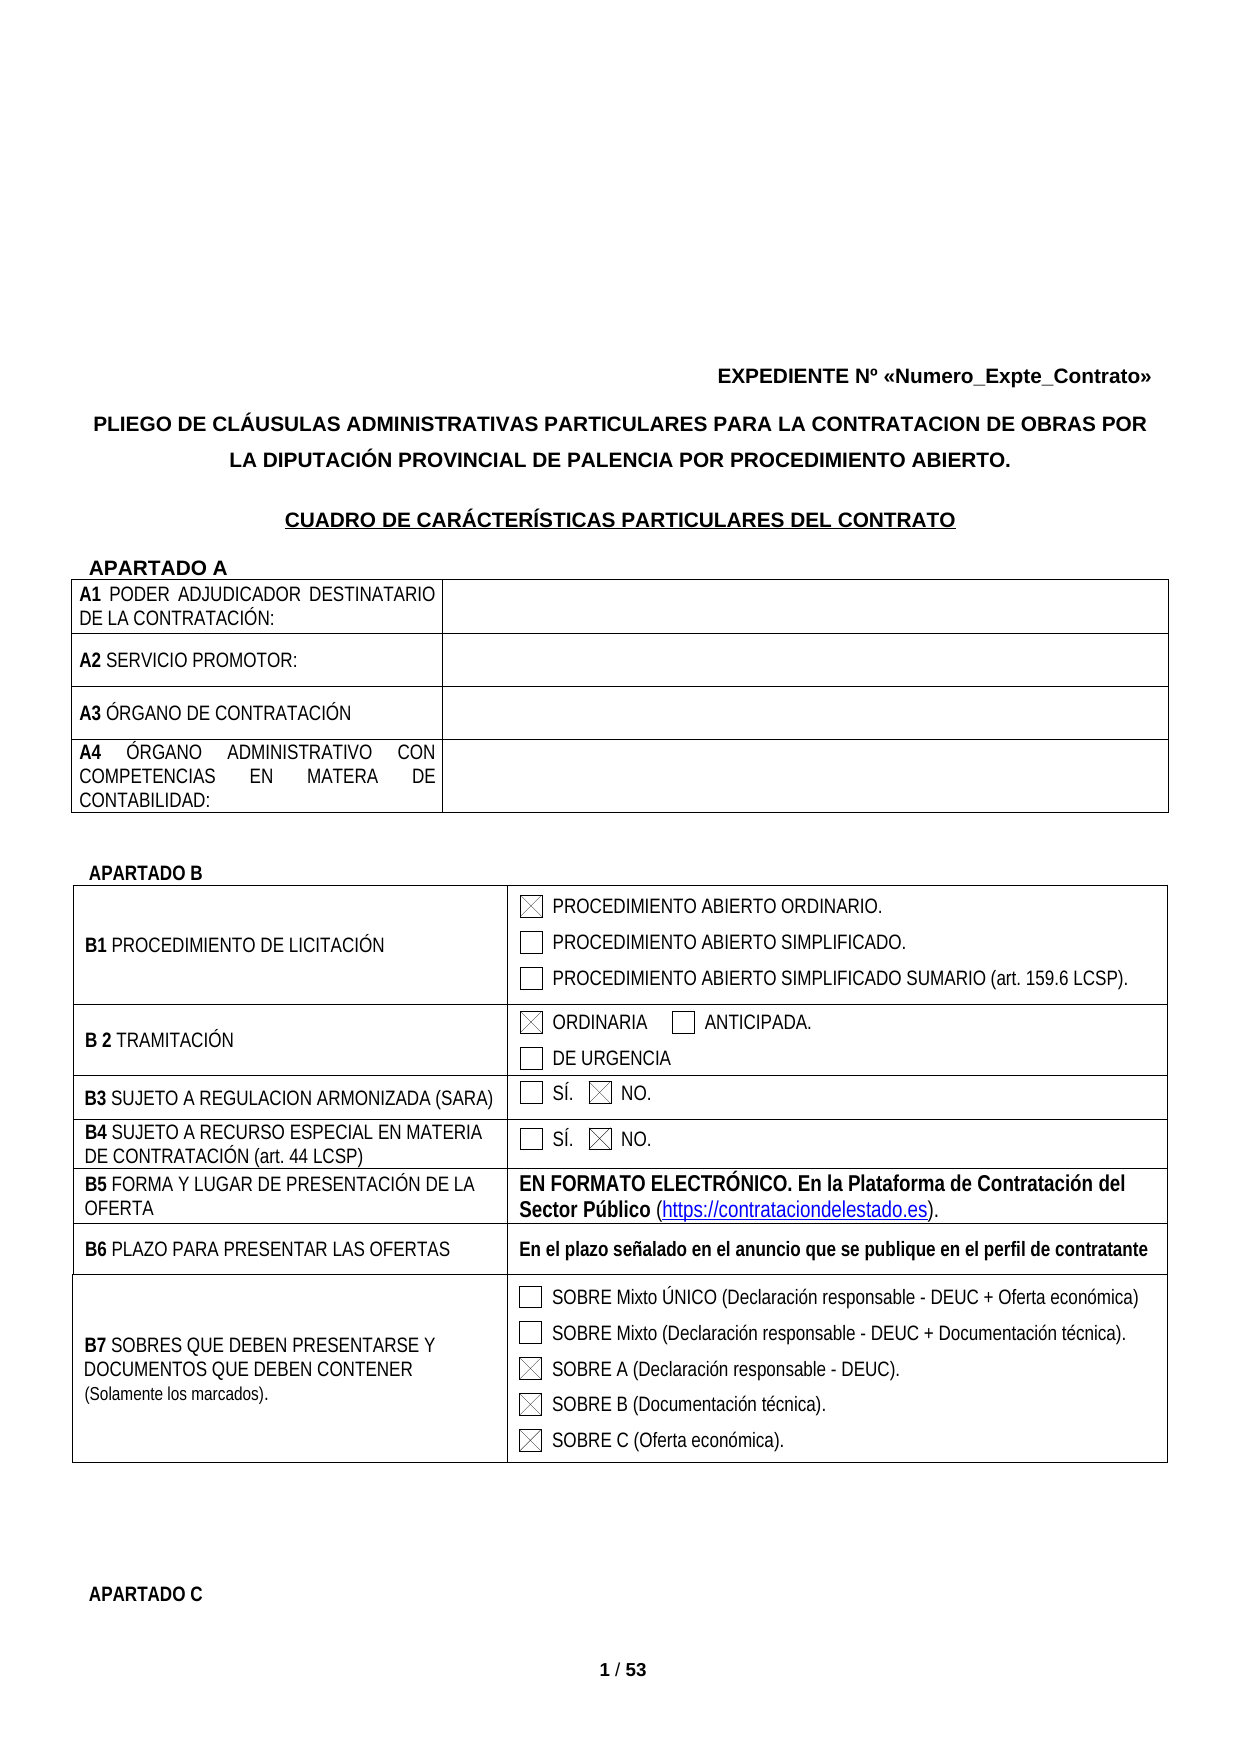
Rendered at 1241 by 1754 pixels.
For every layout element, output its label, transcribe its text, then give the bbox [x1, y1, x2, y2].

text APARTADO C [89, 1582, 1152, 1606]
table_cell B6 PLAZO PARA PRESENTAR LAS OFERTAS [74, 1224, 507, 1274]
table_cell B3 SUJETO A REGULACION ARMONIZADA (SARA) [74, 1076, 507, 1119]
table_header A1 PODER ADJUDICADOR DESTINATARIO DE LA CONTRATACIÓN: [72, 580, 442, 632]
table_cell EN FORMATO ELECTRÓNICO. En la Plataforma de Contratación del Sector Público (https://contrataciondelestado.es). [508, 1169, 1167, 1223]
text APARTADO B [89, 861, 1152, 884]
table_cell [443, 687, 1168, 739]
table_header PROCEDIMIENTO ABIERTO ORDINARIO. PROCEDIMIENTO ABIERTO SIMPLIFICADO. PROCEDIMIENTO ABIERTO SIMPLIFICADO SUMARIO (art. 159.6 LCSP). [508, 886, 1167, 1004]
table_cell [443, 634, 1168, 686]
table_header B1 PROCEDIMIENTO DE LICITACIÓN [74, 886, 507, 1004]
text PLIEGO DE CLÁUSULAS ADMINISTRATIVAS PARTICULARES PARA LA CONTRATACION DE OBRAS POR LA DIPUTACIÓN PROVINCIAL DE PALENCIA POR PROCEDIMIENTO ABIERTO. [89, 412, 1152, 471]
table_cell ORDINARIA ANTICIPADA. DE URGENCIA [508, 1005, 1167, 1075]
text APARTADO A [89, 555, 1152, 579]
table_cell SÍ. NO. [508, 1120, 1167, 1168]
table_cell B 2 TRAMITACIÓN [74, 1005, 507, 1075]
table_cell A3 ÓRGANO DE CONTRATACIÓN [72, 687, 442, 739]
table_cell B7 SOBRES QUE DEBEN PRESENTARSE Y DOCUMENTOS QUE DEBEN CONTENER (Solamente los marcados). [73, 1275, 507, 1462]
table_cell A4 ÓRGANO ADMINISTRATIVO CON COMPETENCIAS EN MATERA DE CONTABILIDAD: [72, 740, 442, 812]
table_cell SÍ. NO. [508, 1076, 1167, 1119]
table_cell [443, 740, 1168, 812]
table_header [443, 580, 1168, 632]
table_cell B4 SUJETO A RECURSO ESPECIAL EN MATERIA DE CONTRATACIÓN (art. 44 LCSP) [74, 1120, 507, 1168]
text EXPEDIENTE Nº «Numero_Expte_Contrato» [89, 364, 1152, 388]
table_cell SOBRE Mixto ÚNICO (Declaración responsable - DEUC + Oferta económica) SOBRE Mixto (Declaración responsable - DEUC + Documentación técnica). SOBRE A (Declaración responsable - DEUC). SOBRE B (Documentación técnica). SOBRE C (Oferta económica). [508, 1275, 1167, 1462]
table_cell A2 SERVICIO PROMOTOR: [72, 634, 442, 686]
text CUADRO DE CARÁCTERÍSTICAS PARTICULARES DEL CONTRATO [89, 507, 1152, 531]
table_cell En el plazo señalado en el anuncio que se publique en el perfil de contratante [508, 1224, 1167, 1274]
table_cell B5 FORMA Y LUGAR DE PRESENTACIÓN DE LA OFERTA [74, 1169, 507, 1223]
